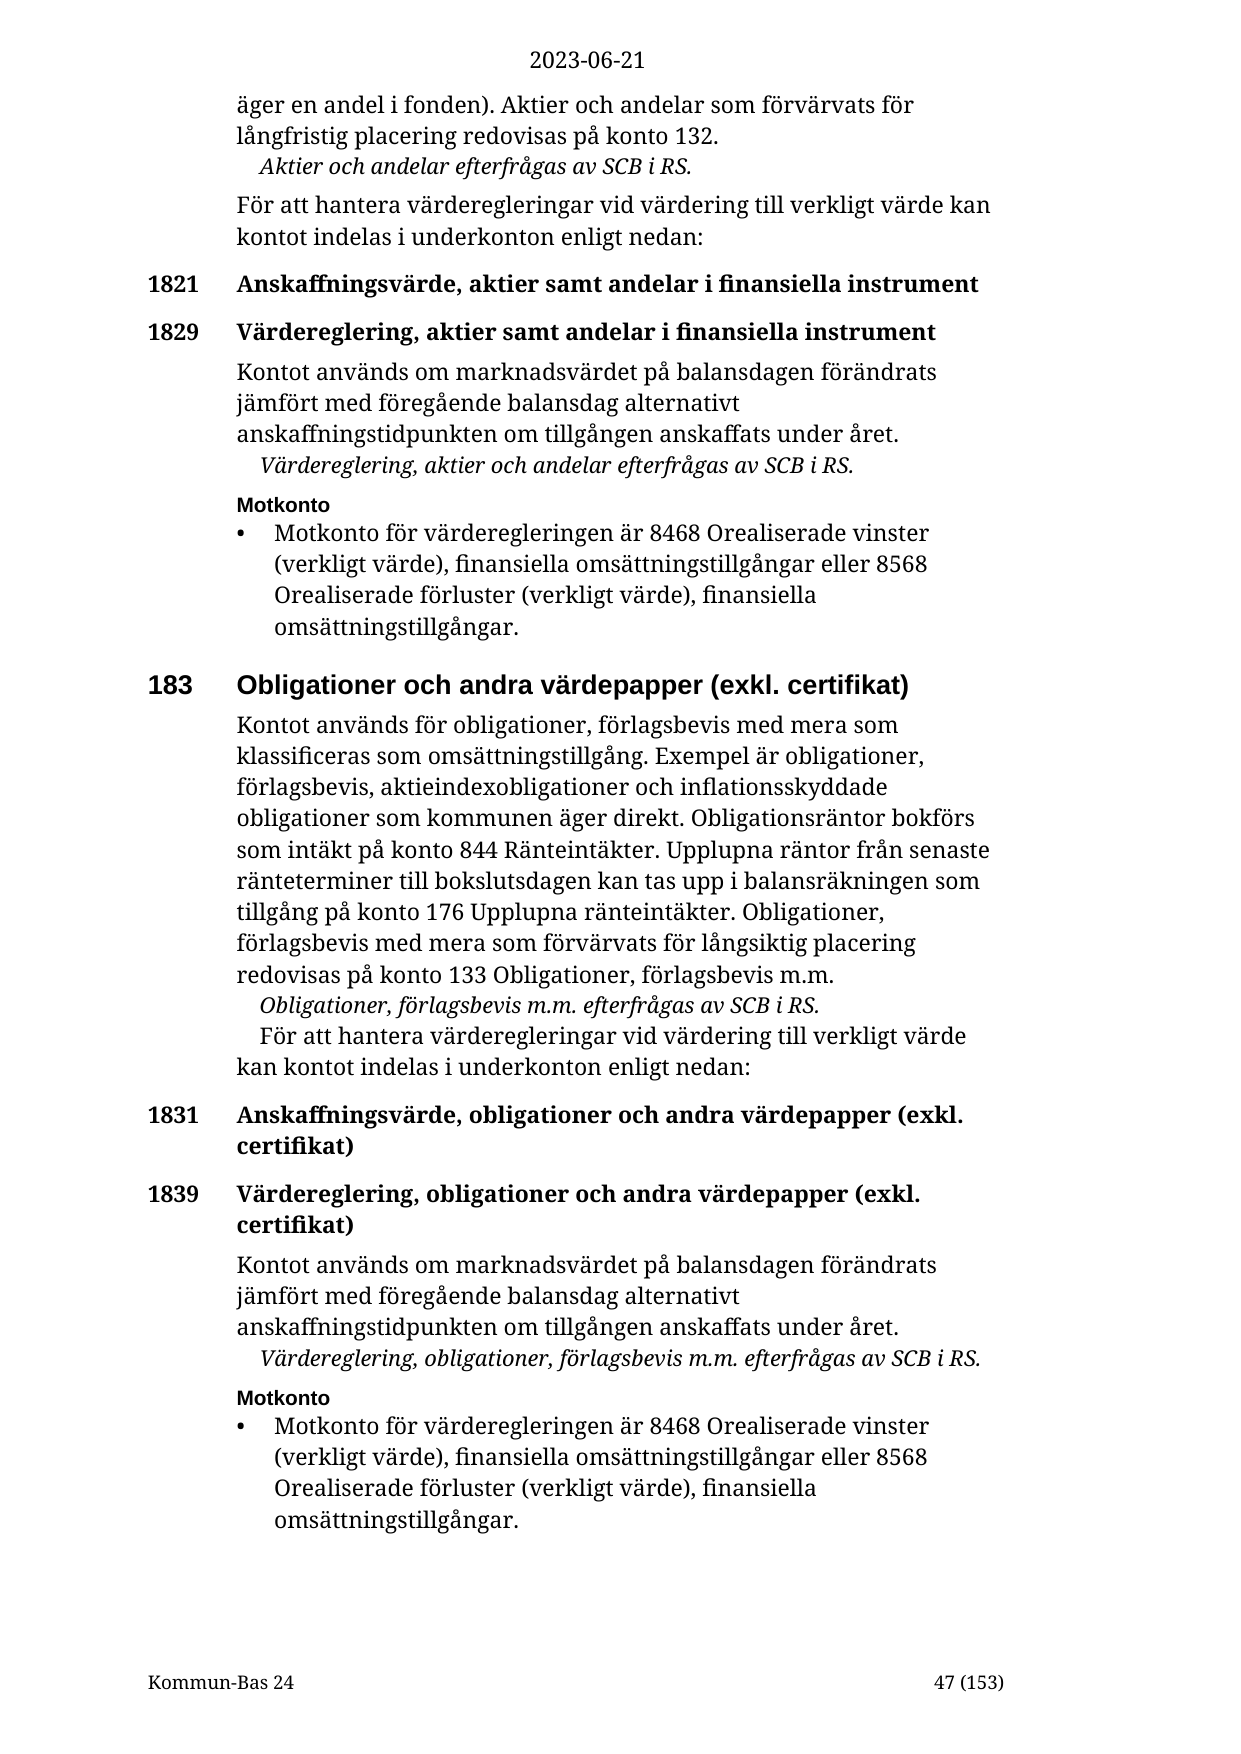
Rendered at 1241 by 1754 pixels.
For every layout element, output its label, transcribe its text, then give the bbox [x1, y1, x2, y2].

text Motkonto för värderegleringen är 8468 Orealiserade vinster (verkligt värde), finansiella omsättningstillgångar eller 8568 Orealiserade förluster (verkligt värde), finansiella omsättningstillgångar. [236, 1410, 1004, 1535]
text Kontot används för obligationer, förlagsbevis med mera som klassificeras som omsättningstillgång. Exempel är obligationer, förlagsbevis, aktieindexobligationer och inflationsskyddade obligationer som kommunen äger direkt. Obligationsräntor bokförs som intäkt på konto 844 Ränteintäkter. Upplupna räntor från senaste ränteterminer till bokslutsdagen kan tas upp i balansräkningen som tillgång på konto 176 Upplupna ränteintäkter. Obligationer, förlagsbevis med mera som förvärvats för långsiktig placering redovisas på konto 133 Obligationer, förlagsbevis m.m. [236, 709, 1004, 990]
text För att hantera värderegleringar vid värdering till verkligt värde kan kontot indelas i underkonton enligt nedan: [236, 1020, 1004, 1082]
text Motkonto [236, 1381, 1004, 1410]
subtitle 1829 Värdereglering, aktier samt andelar i finansiella instrument [148, 316, 1004, 348]
subtitle 1839 Värdereglering, obligationer och andra värdepapper (exkl. certifikat) [148, 1178, 1004, 1241]
text Motkonto för värderegleringen är 8468 Orealiserade vinster (verkligt värde), finansiella omsättningstillgångar eller 8568 Orealiserade förluster (verkligt värde), finansiella omsättningstillgångar. [236, 517, 1004, 642]
subtitle 1831 Anskaffningsvärde, obligationer och andra värdepapper (exkl. certifikat) [148, 1099, 1004, 1161]
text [236, 89, 1004, 151]
subtitle 183 Obligationer och andra värdepapper (exkl. certifikat) [148, 667, 1004, 700]
text Motkonto [236, 488, 1004, 517]
text Aktier och andelar efterfrågas av SCB i RS. [236, 151, 1004, 181]
text För att hantera värderegleringar vid värdering till verkligt värde kan kontot indelas i underkonton enligt nedan: [236, 189, 1004, 252]
text Värdereglering, obligationer, förlagsbevis m.m. efterfrågas av SCB i RS. [236, 1343, 1004, 1372]
text Obligationer, förlagsbevis m.m. efterfrågas av SCB i RS. [236, 990, 1004, 1020]
text Värdereglering, aktier och andelar efterfrågas av SCB i RS. [236, 450, 1004, 479]
subtitle 1821 Anskaffningsvärde, aktier samt andelar i finansiella instrument [148, 268, 1004, 300]
